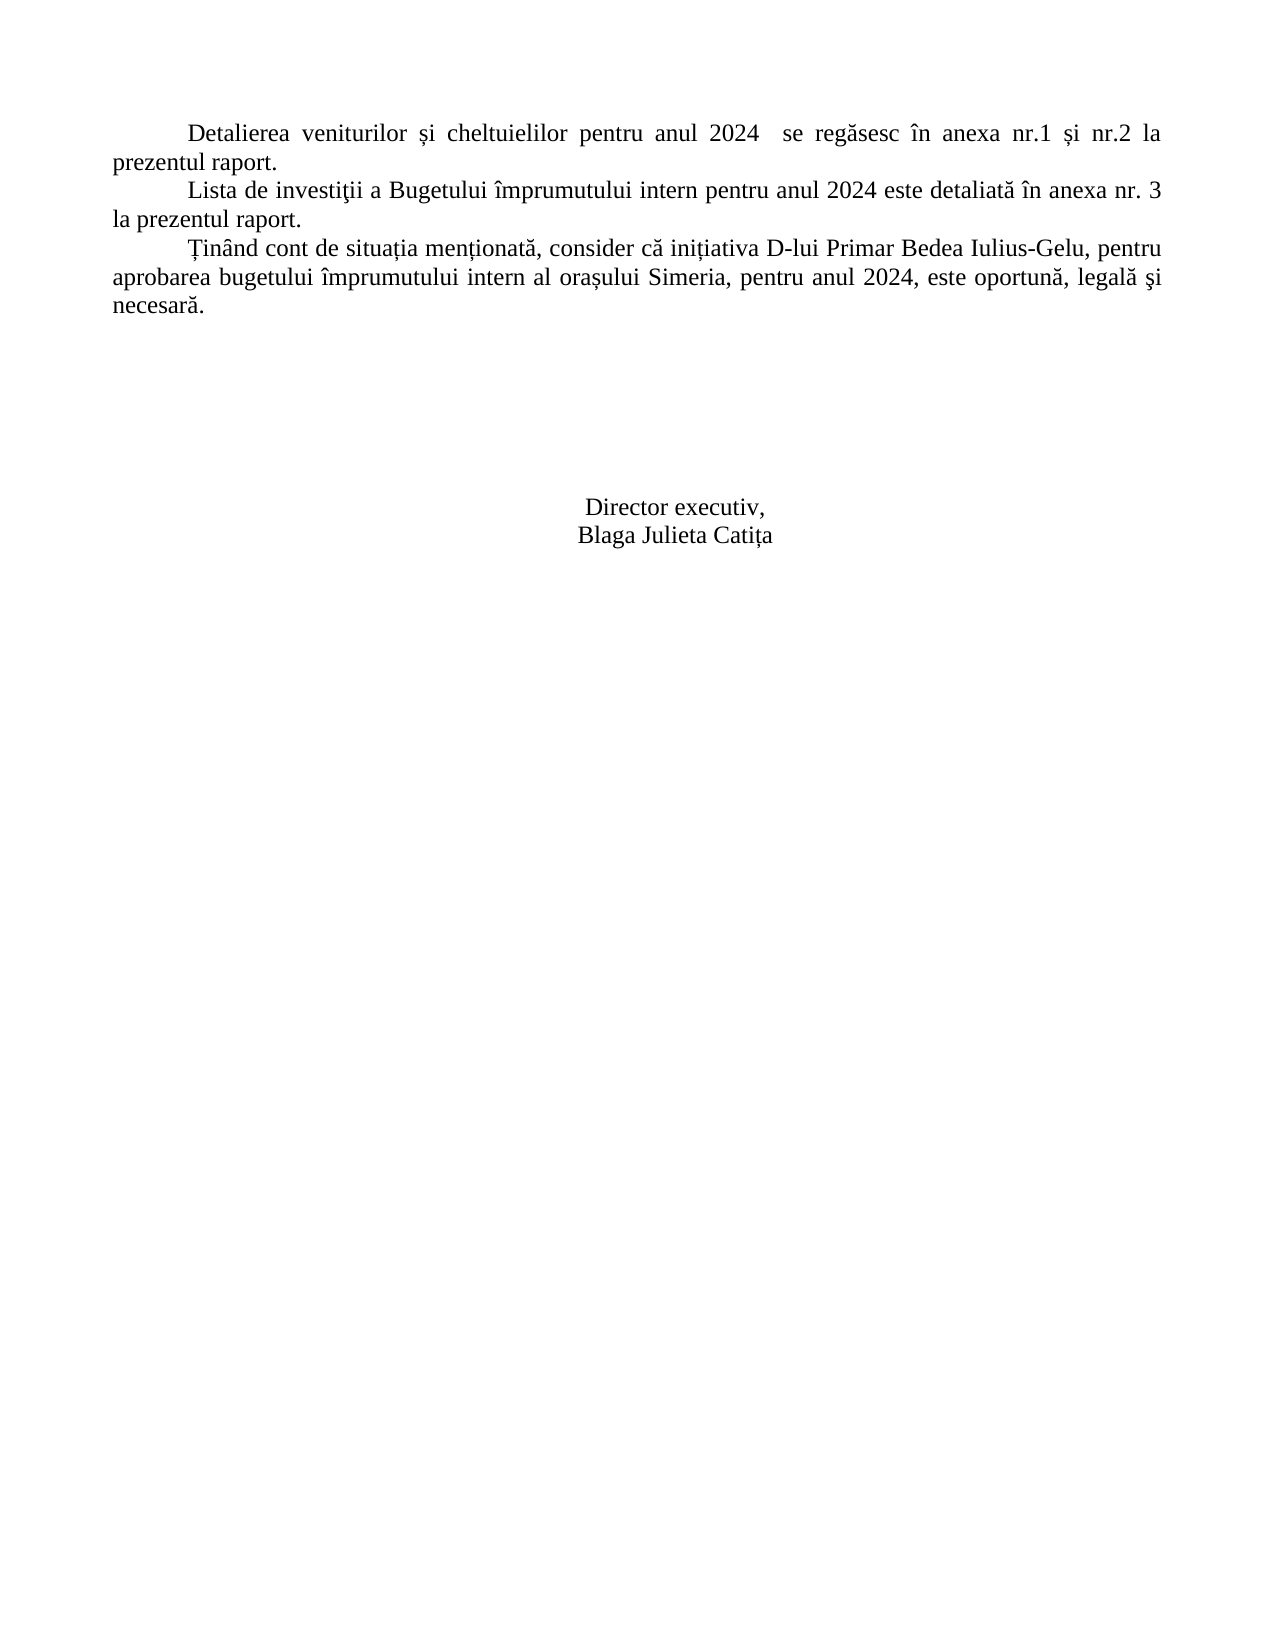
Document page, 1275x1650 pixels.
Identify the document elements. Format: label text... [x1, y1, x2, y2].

text Director executiv, [112, 492, 1163, 521]
text Detalierea veniturilor și cheltuielilor pentru anul 2024 se regăsesc în anexa nr.1 și nr.2 la prezentul raport. [112, 118, 1163, 176]
text Blaga Julieta Catița [112, 521, 1163, 549]
text Ținȃnd cont de situația menționată, consider că inițiativa D-lui Primar Bedea Iulius-Gelu, pentru aprobarea bugetului împrumutului intern al orașului Simeria, pentru anul 2024, este oportună, legală şi necesară. [112, 233, 1163, 319]
text Lista de investiţii a Bugetului împrumutului intern pentru anul 2024 este detaliată în anexa nr. 3 la prezentul raport. [112, 176, 1163, 233]
